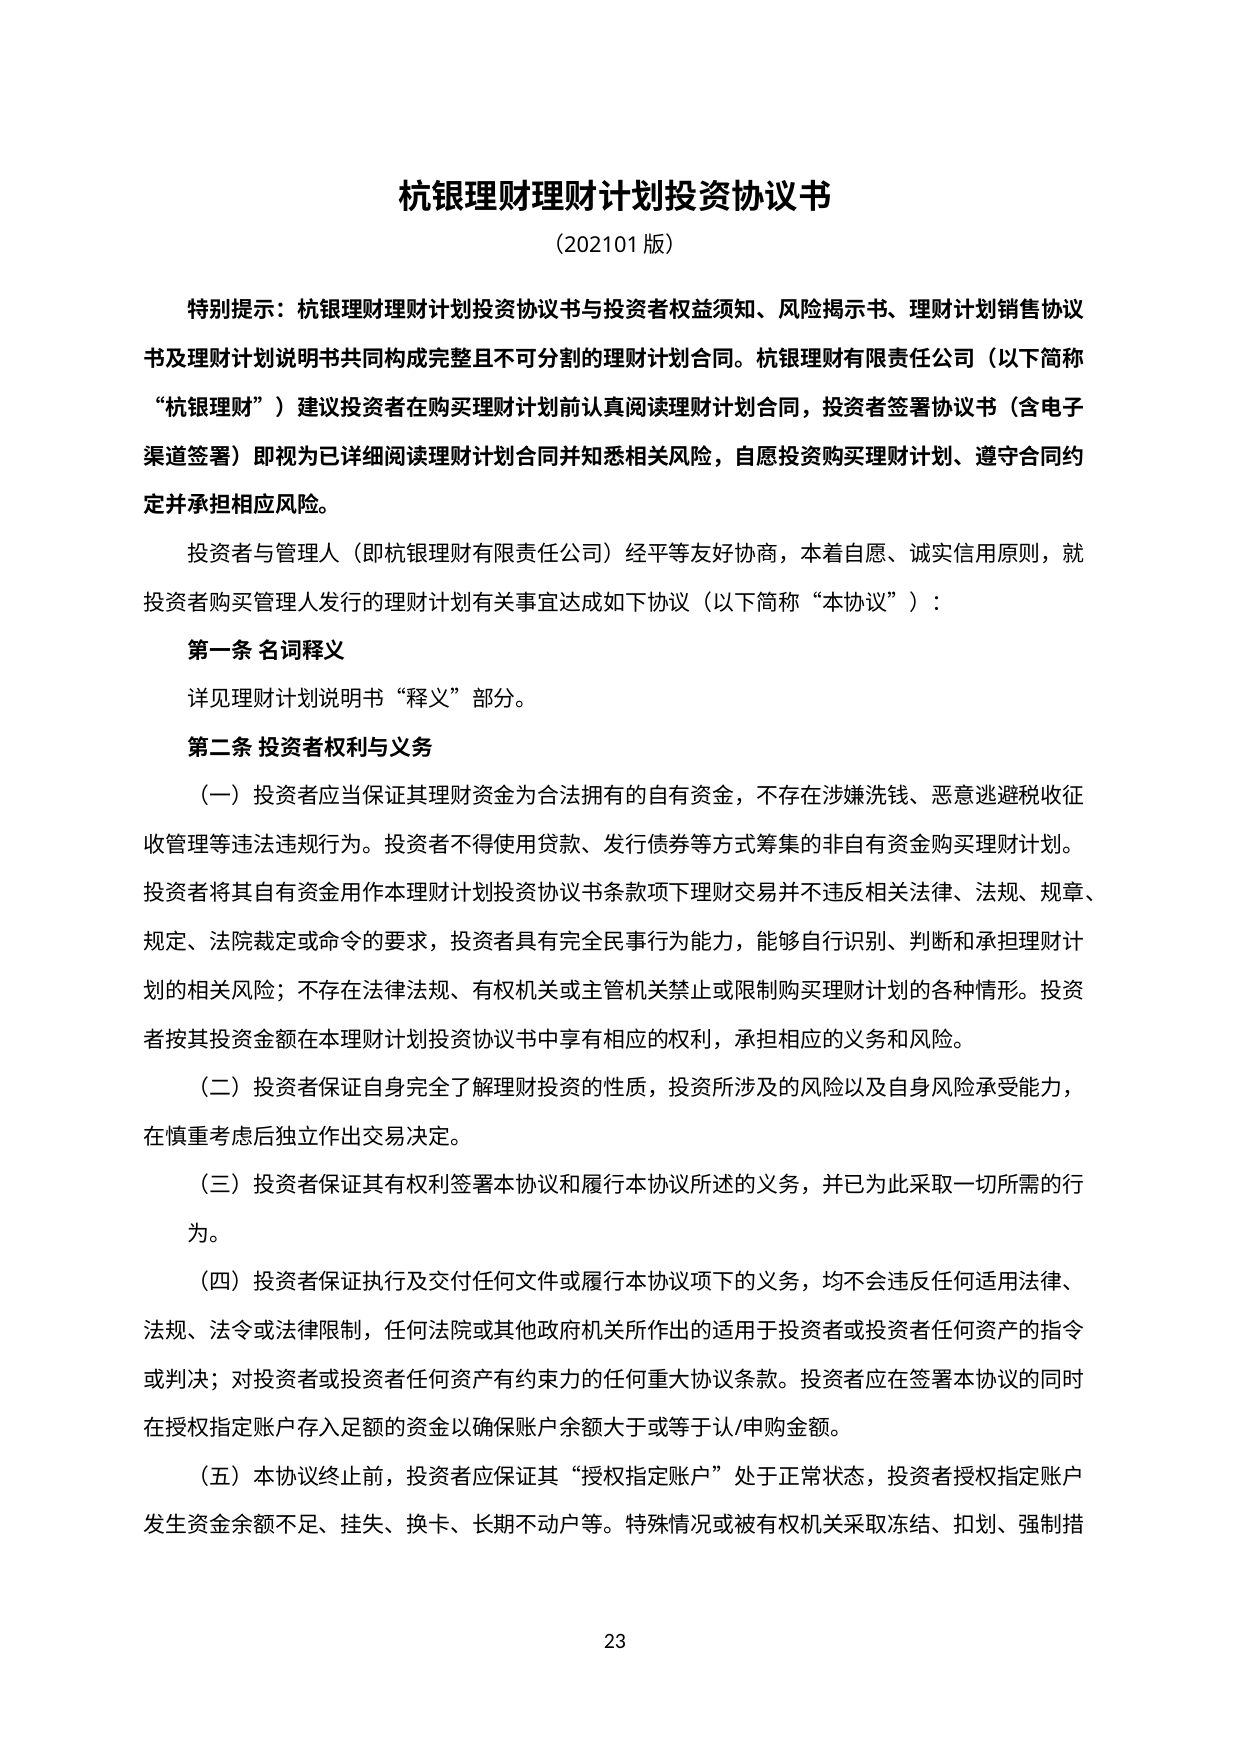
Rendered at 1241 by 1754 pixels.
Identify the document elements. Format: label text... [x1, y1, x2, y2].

text 杭银理财理财计划投资协议书 [144, 162, 1085, 227]
text （202101版） [144, 227, 1085, 259]
text 详见理财计划说明书“释义”部分。 [144, 681, 1085, 713]
text （二）投资者保证自身完全了解理财投资的性质，投资所涉及的风险以及自身风险承受能力，在慎重考虑后独立作出交易决定。 [144, 1069, 1085, 1151]
text 特别提示：杭银理财理财计划投资协议书与投资者权益须知、风险揭示书、理财计划销售协议书及理财计划说明书共同构成完整且不可分割的理财计划合同。杭银理财有限责任公司（以下简称“杭银理财”）建议投资者在购买理财计划前认真阅读理财计划合同，投资者签署协议书（含电子渠道签署）即视为已详细阅读理财计划合同并知悉相关风险，自愿投资购买理财计划、遵守合同约定并承担相应风险。 [144, 292, 1085, 519]
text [144, 1458, 1085, 1539]
text （一）投资者应当保证其理财资金为合法拥有的自有资金，不存在涉嫌洗钱、恶意逃避税收征收管理等违法违规行为。投资者不得使用贷款、发行债券等方式筹集的非自有资金购买理财计划。投资者将其自有资金用作本理财计划投资协议书条款项下理财交易并不违反相关法律、法规、规章、规定、法院裁定或命令的要求，投资者具有完全民事行为能力，能够自行识别、判断和承担理财计划的相关风险；不存在法律法规、有权机关或主管机关禁止或限制购买理财计划的各种情形。投资者按其投资金额在本理财计划投资协议书中享有相应的权利，承担相应的义务和风险。 [144, 777, 1085, 1054]
text （三）投资者保证其有权利签署本协议和履行本协议所述的义务，并已为此采取一切所需的行为。 [187, 1167, 1085, 1248]
text 投资者与管理人（即杭银理财有限责任公司）经平等友好协商，本着自愿、诚实信用原则，就投资者购买管理人发行的理财计划有关事宜达成如下协议（以下简称“本协议”）： [144, 535, 1085, 617]
text （四）投资者保证执行及交付任何文件或履行本协议项下的义务，均不会违反任何适用法律、法规、法令或法律限制，任何法院或其他政府机关所作出的适用于投资者或投资者任何资产的指令或判决；对投资者或投资者任何资产有约束力的任何重大协议条款。投资者应在签署本协议的同时在授权指定账户存入足额的资金以确保账户余额大于或等于认/申购金额。 [144, 1264, 1085, 1442]
text 第二条 投资者权利与义务 [188, 729, 1085, 762]
text 第一条 名词释义 [144, 632, 1085, 665]
